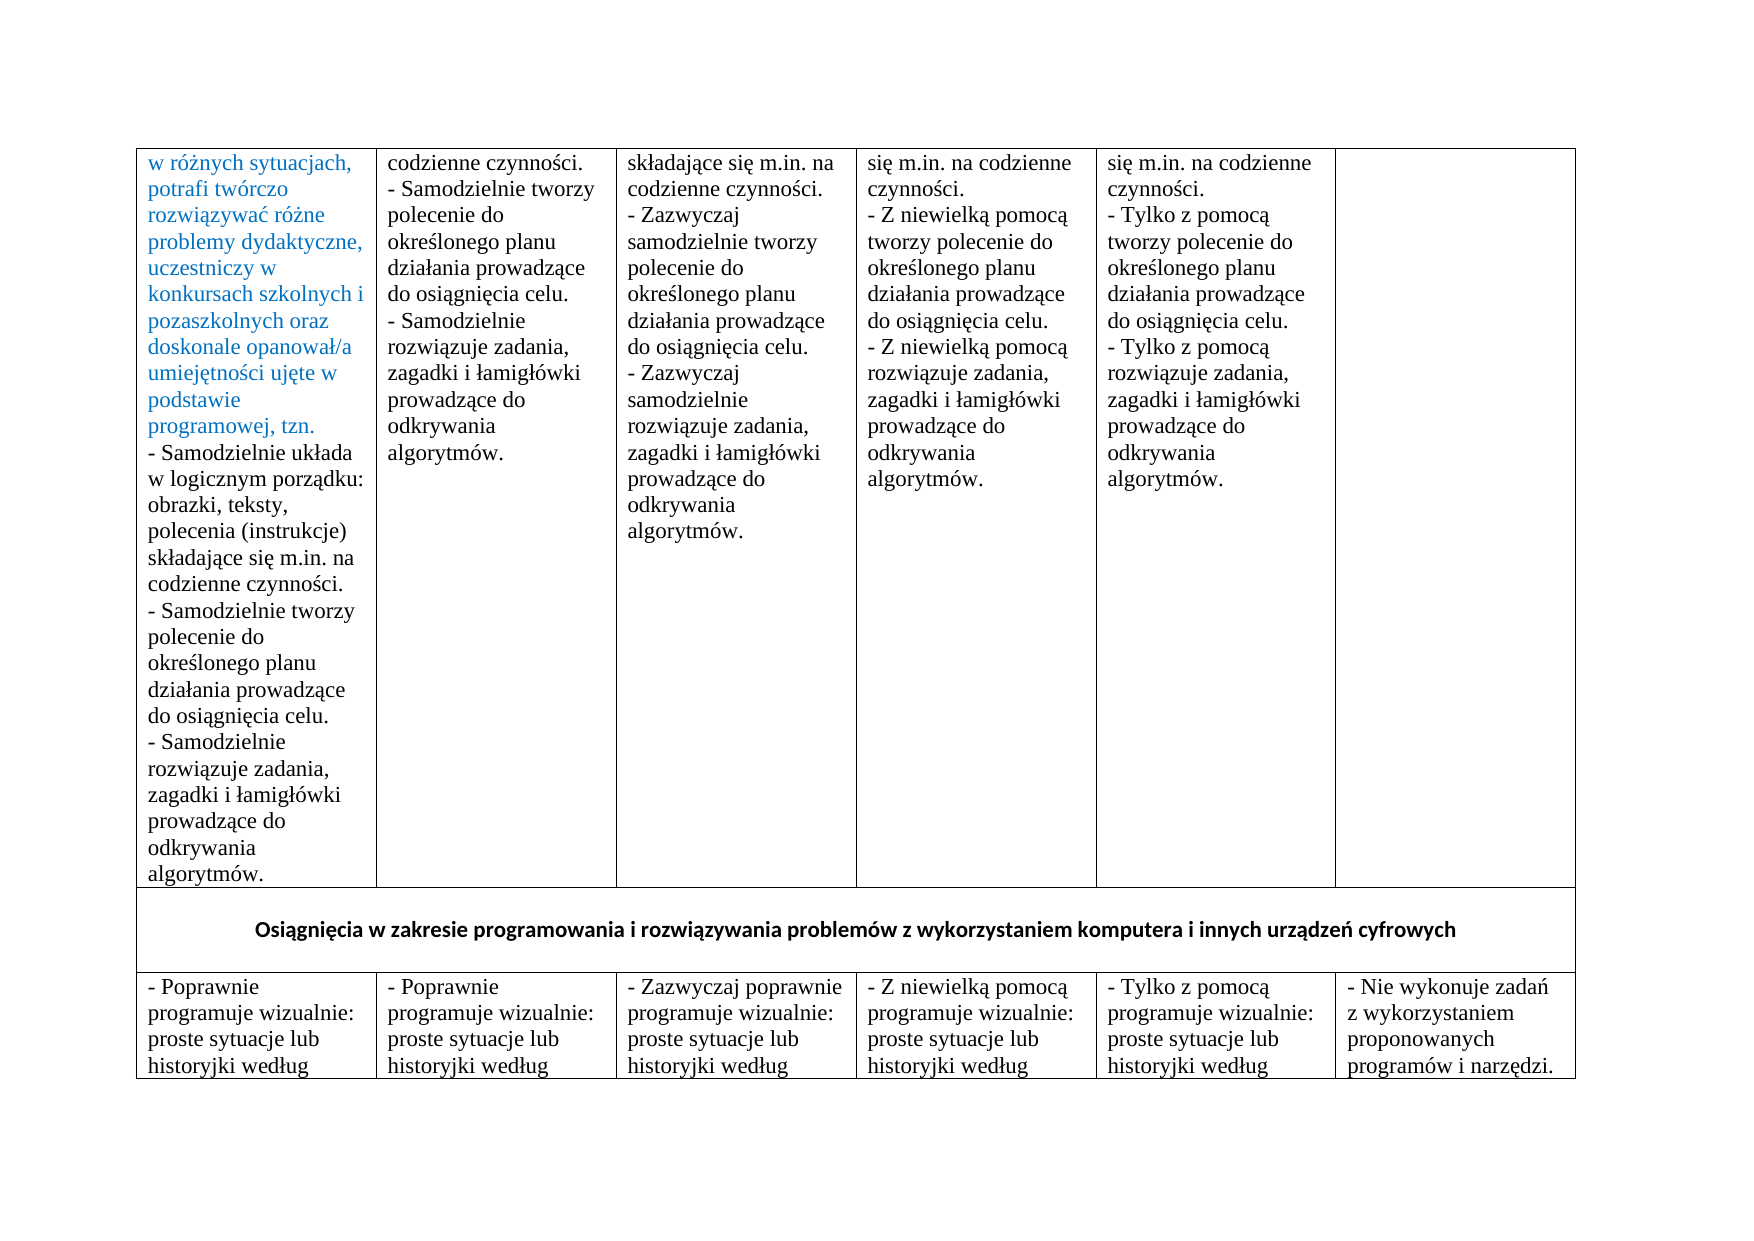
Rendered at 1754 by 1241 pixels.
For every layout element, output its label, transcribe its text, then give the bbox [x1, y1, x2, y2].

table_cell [617, 149, 856, 887]
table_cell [377, 149, 616, 887]
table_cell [1336, 149, 1575, 887]
table_cell Osiągnięcia w zakresie programowania i rozwiązywania problemów z wykorzystaniem komputera i innych urządzeń cyfrowych [137, 888, 1575, 972]
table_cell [1336, 973, 1575, 1078]
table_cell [1097, 149, 1335, 887]
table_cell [137, 149, 376, 887]
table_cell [857, 149, 1096, 887]
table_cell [1097, 973, 1335, 1078]
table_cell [377, 973, 616, 1078]
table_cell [617, 973, 856, 1078]
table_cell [857, 973, 1096, 1078]
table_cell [137, 973, 376, 1078]
